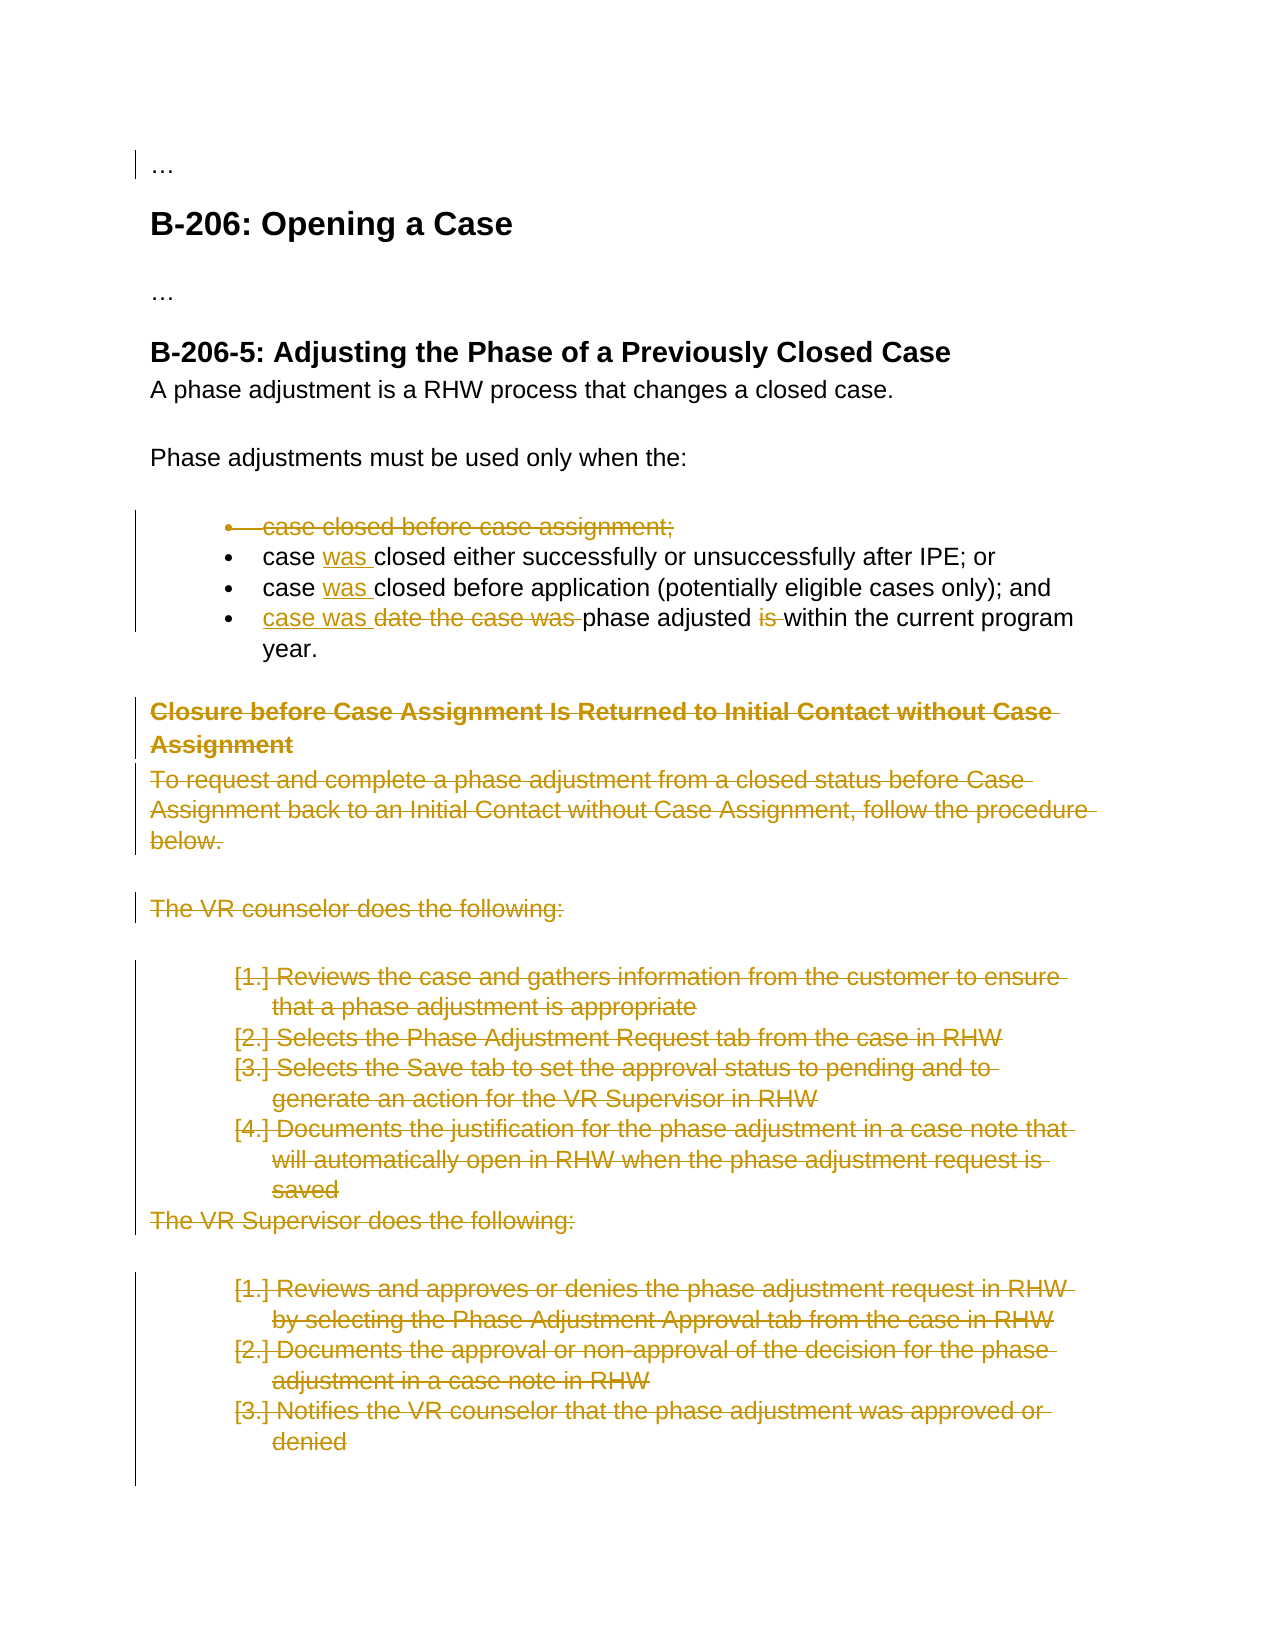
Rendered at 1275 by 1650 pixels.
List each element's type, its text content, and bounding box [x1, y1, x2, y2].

text Phase adjustments must be used only when the: [150, 442, 1125, 472]
text … [150, 277, 1125, 306]
list case closed either successfully or unsuccessfully after IPE; or [225, 540, 1087, 571]
text … [150, 150, 1125, 179]
text A phase adjustment is a RHW process that changes a closed case. [150, 374, 1125, 404]
subtitle B-206-5: Adjusting the Phase of a Previously Closed Case [150, 335, 1125, 369]
list phase adjusted within the current program year. [225, 601, 1087, 662]
subtitle B-206: Opening a Case [150, 204, 1125, 242]
list case closed before application (potentially eligible cases only); and [225, 571, 1087, 601]
